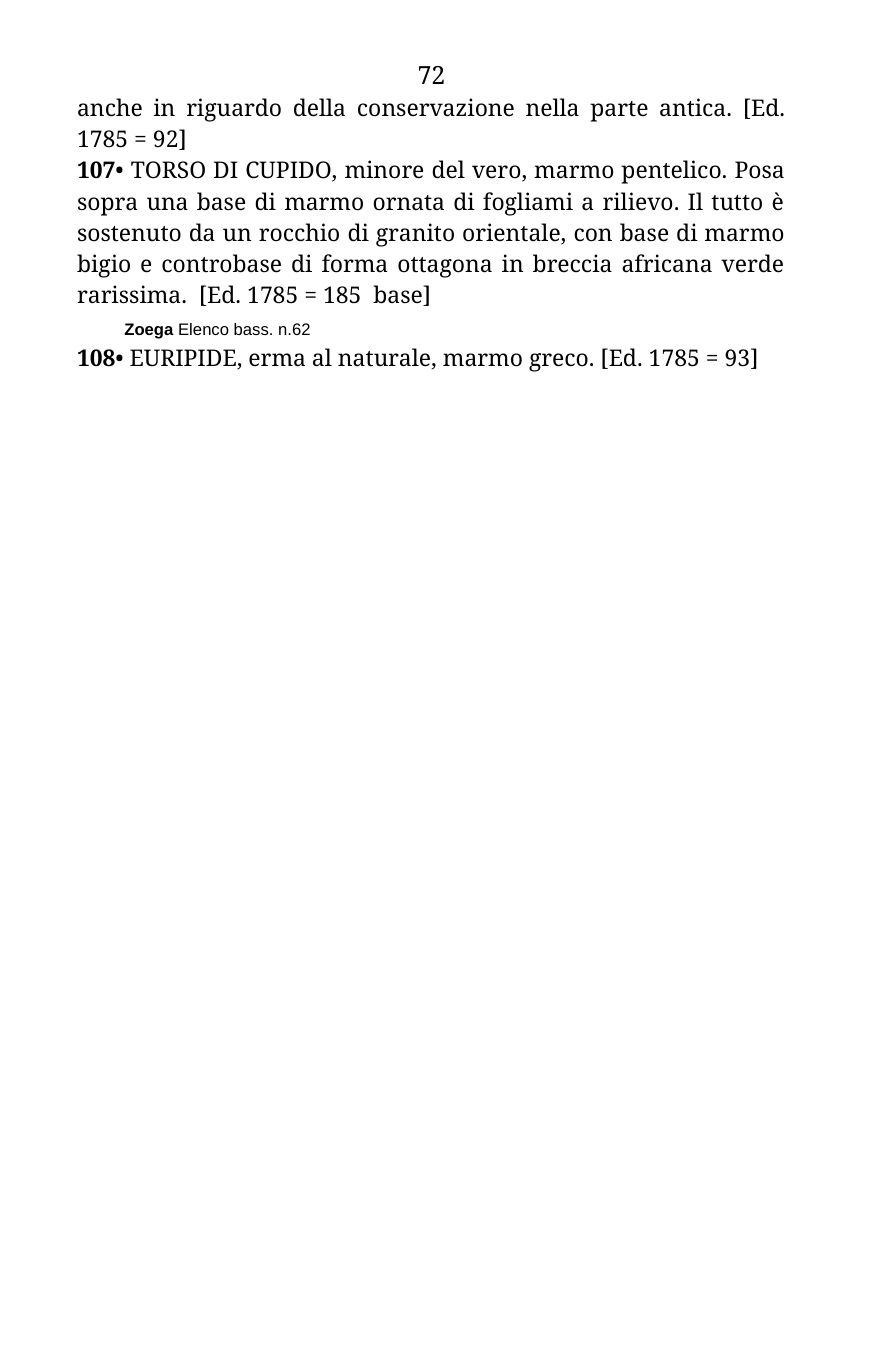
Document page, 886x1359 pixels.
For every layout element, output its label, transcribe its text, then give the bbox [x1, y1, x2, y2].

text 107• TORSO DI CUPIDO, minore del vero, marmo pentelico. Posa sopra una base di marmo ornata di fogliami a rilievo. Il tutto è sostenuto da un rocchio di granito orientale, con base di marmo bigio e controbase di forma ottagona in breccia africana verde rarissima. [Ed. 1785 = 185 base] [77, 154, 786, 311]
text 108• EURIPIDE, erma al naturale, marmo greco. [Ed. 1785 = 93] ® [77, 342, 786, 373]
text Zoega Elenco bass. n.62 ® [124, 311, 786, 342]
